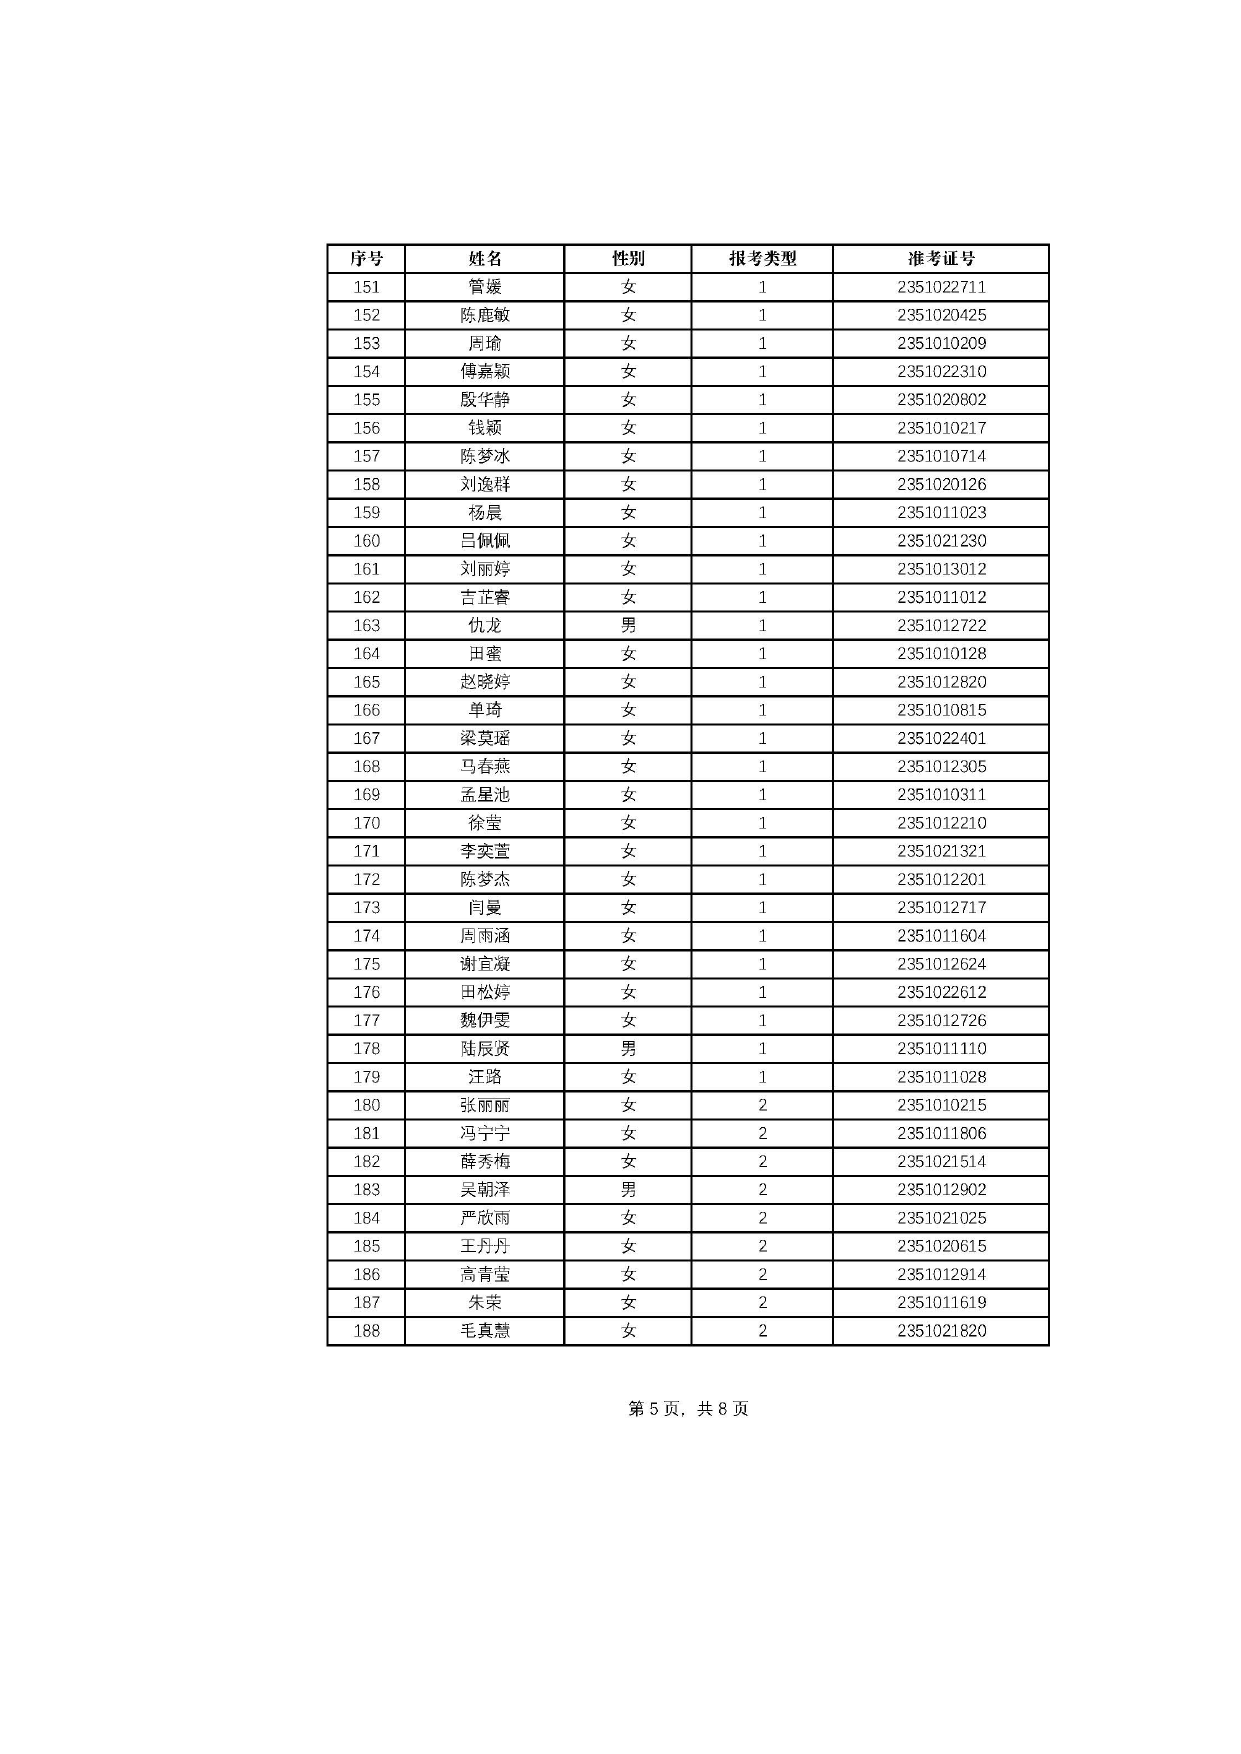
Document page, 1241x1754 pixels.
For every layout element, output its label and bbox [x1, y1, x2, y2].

picture [231, 162, 1146, 1455]
